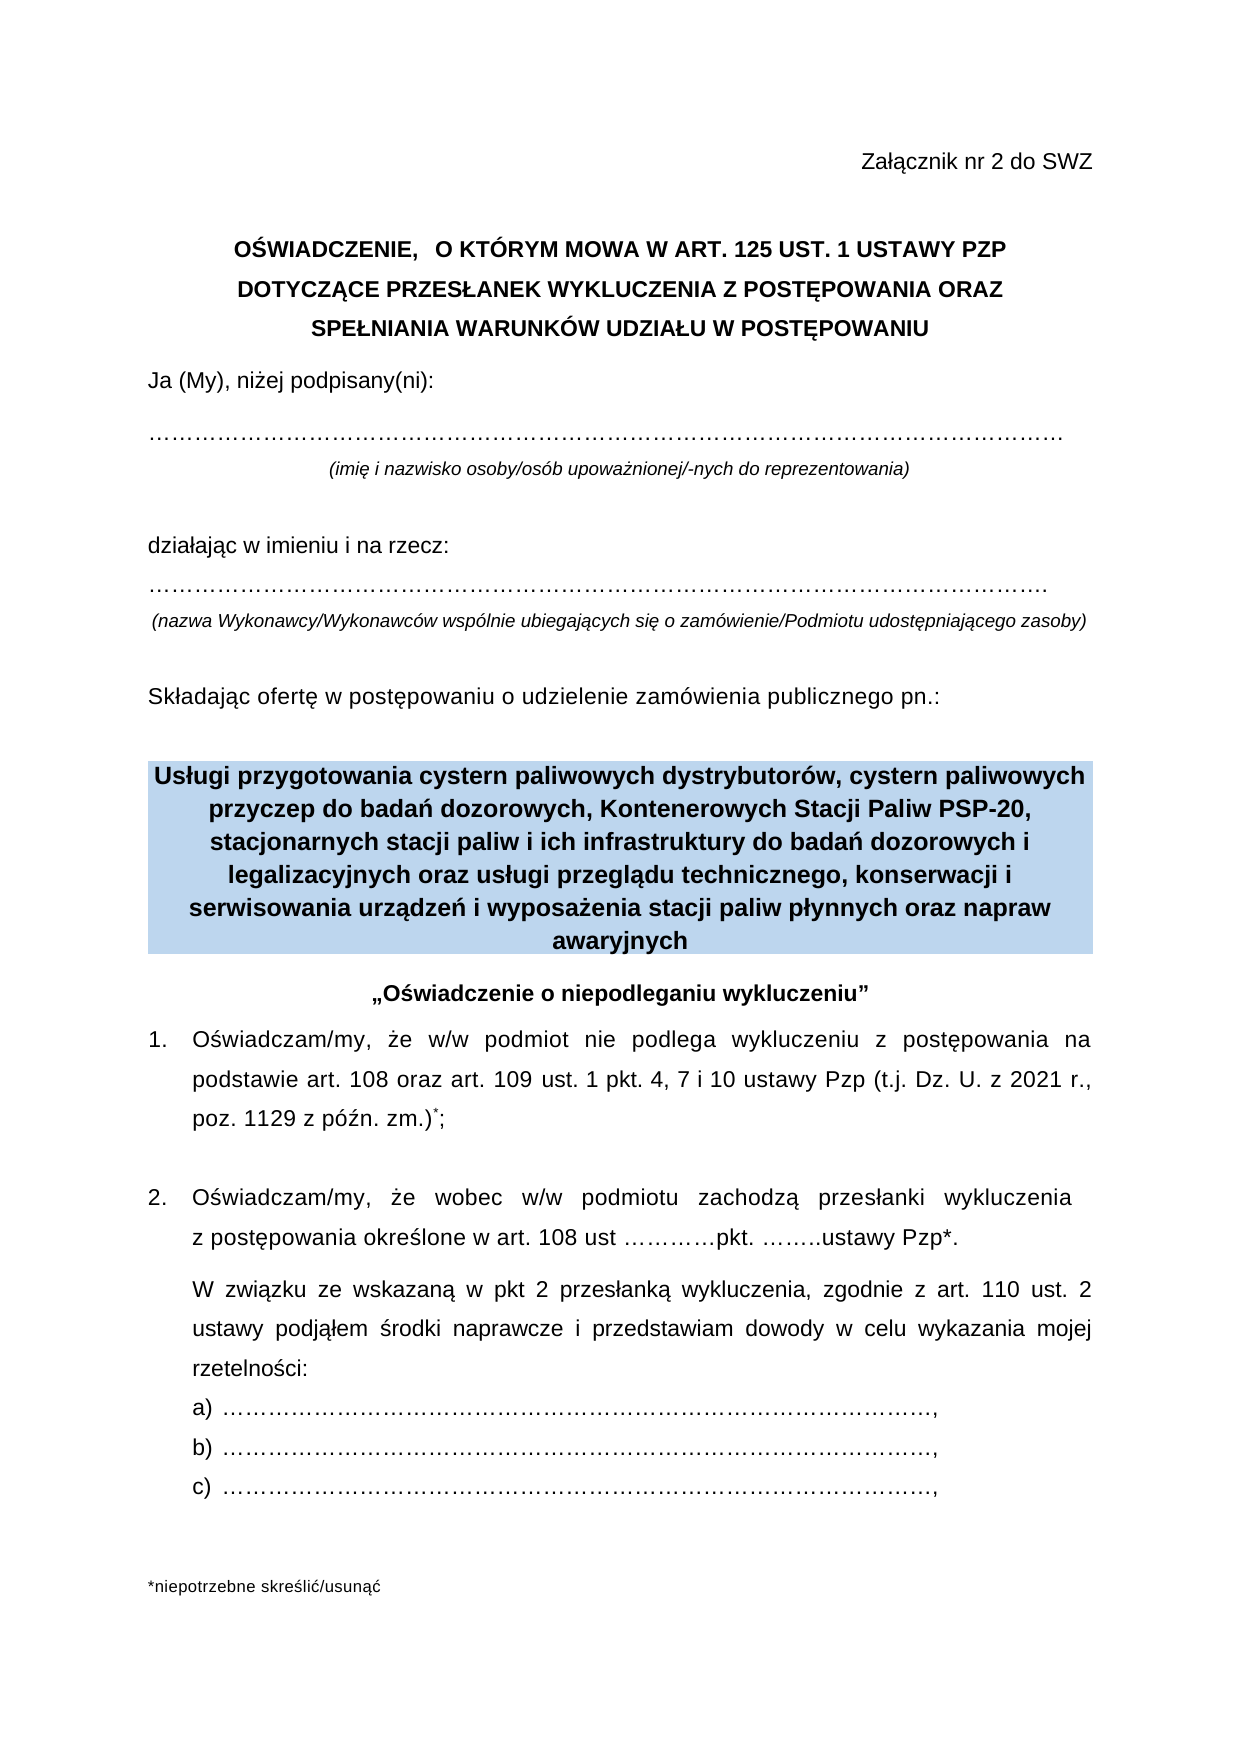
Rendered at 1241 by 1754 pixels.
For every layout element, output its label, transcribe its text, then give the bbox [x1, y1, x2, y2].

text Załącznik nr 2 do SWZ [148, 148, 1093, 174]
list W związku ze wskazaną w pkt 2 przesłanką wykluczenia, zgodnie z art. 110 ust. 2 ustawy podjąłem środki naprawcze i przedstawiam dowody w celu wykazania mojej rzetelności: [192, 1276, 1093, 1381]
text SPEŁNIANIA WARUNKÓW UDZIAŁU W POSTĘPOWANIU [148, 315, 1093, 342]
text (nazwa Wykonawcy/Wykonawców wspólnie ubiegających się o zamówienie/Podmiotu udostępniającego zasoby) [148, 610, 1093, 632]
text Usługi przygotowania cystern paliwowych dystrybutorów, cystern paliwowych przyczep do badań dozorowych, Kontenerowych Stacji Paliw PSP-20, stacjonarnych stacji paliw i ich infrastruktury do badań dozorowych i legalizacyjnych oraz usługi przeglądu technicznego, konserwacji i serwisowania urządzeń i wyposażenia stacji paliw płynnych oraz napraw awaryjnych [148, 761, 1093, 954]
text „Oświadczenie o niepodleganiu wykluczeniu” [148, 980, 1093, 1006]
list …………………………………………………………………………………, [192, 1394, 1093, 1421]
text Ja (My), niżej podpisany(ni): [148, 367, 1093, 394]
text *niepotrzebne skreślić/usunąć [148, 1577, 1093, 1596]
text ………………………………………………………………………………………………………… [148, 419, 1093, 446]
text (imię i nazwisko osoby/osób upoważnionej/-nych do reprezentowania) [148, 458, 1093, 480]
list …………………………………………………………………………………, [192, 1473, 1093, 1499]
list …………………………………………………………………………………, [192, 1434, 1093, 1460]
text działając w imieniu i na rzecz: [148, 532, 1093, 558]
text Składając ofertę w postępowaniu o udzielenie zamówienia publicznego pn.: [148, 683, 1093, 709]
list Oświadczam/my, że w/w podmiot nie podlega wykluczeniu z postępowania na podstawie art. 108 oraz art. 109 ust. 1 pkt. 4, 7 i 10 ustawy Pzp (t.j. Dz. U. z 2021 r., poz. 1129 z późn. zm.)*; [148, 1026, 1093, 1132]
text DOTYCZĄCE PRZESŁANEK WYKLUCZENIA Z POSTĘPOWANIA ORAZ [148, 276, 1093, 302]
text ………………………………………………………………………………………………………. [148, 571, 1093, 598]
list Oświadczam/my, że wobec w/w podmiotu zachodzą przesłanki wykluczenia z postępowania określone w art. 108 ust …………pkt. ……..ustawy Pzp*. [148, 1184, 1093, 1250]
text OŚWIADCZENIE, O KTÓRYM MOWA W ART. 125 UST. 1 USTAWY PZP [148, 236, 1093, 263]
